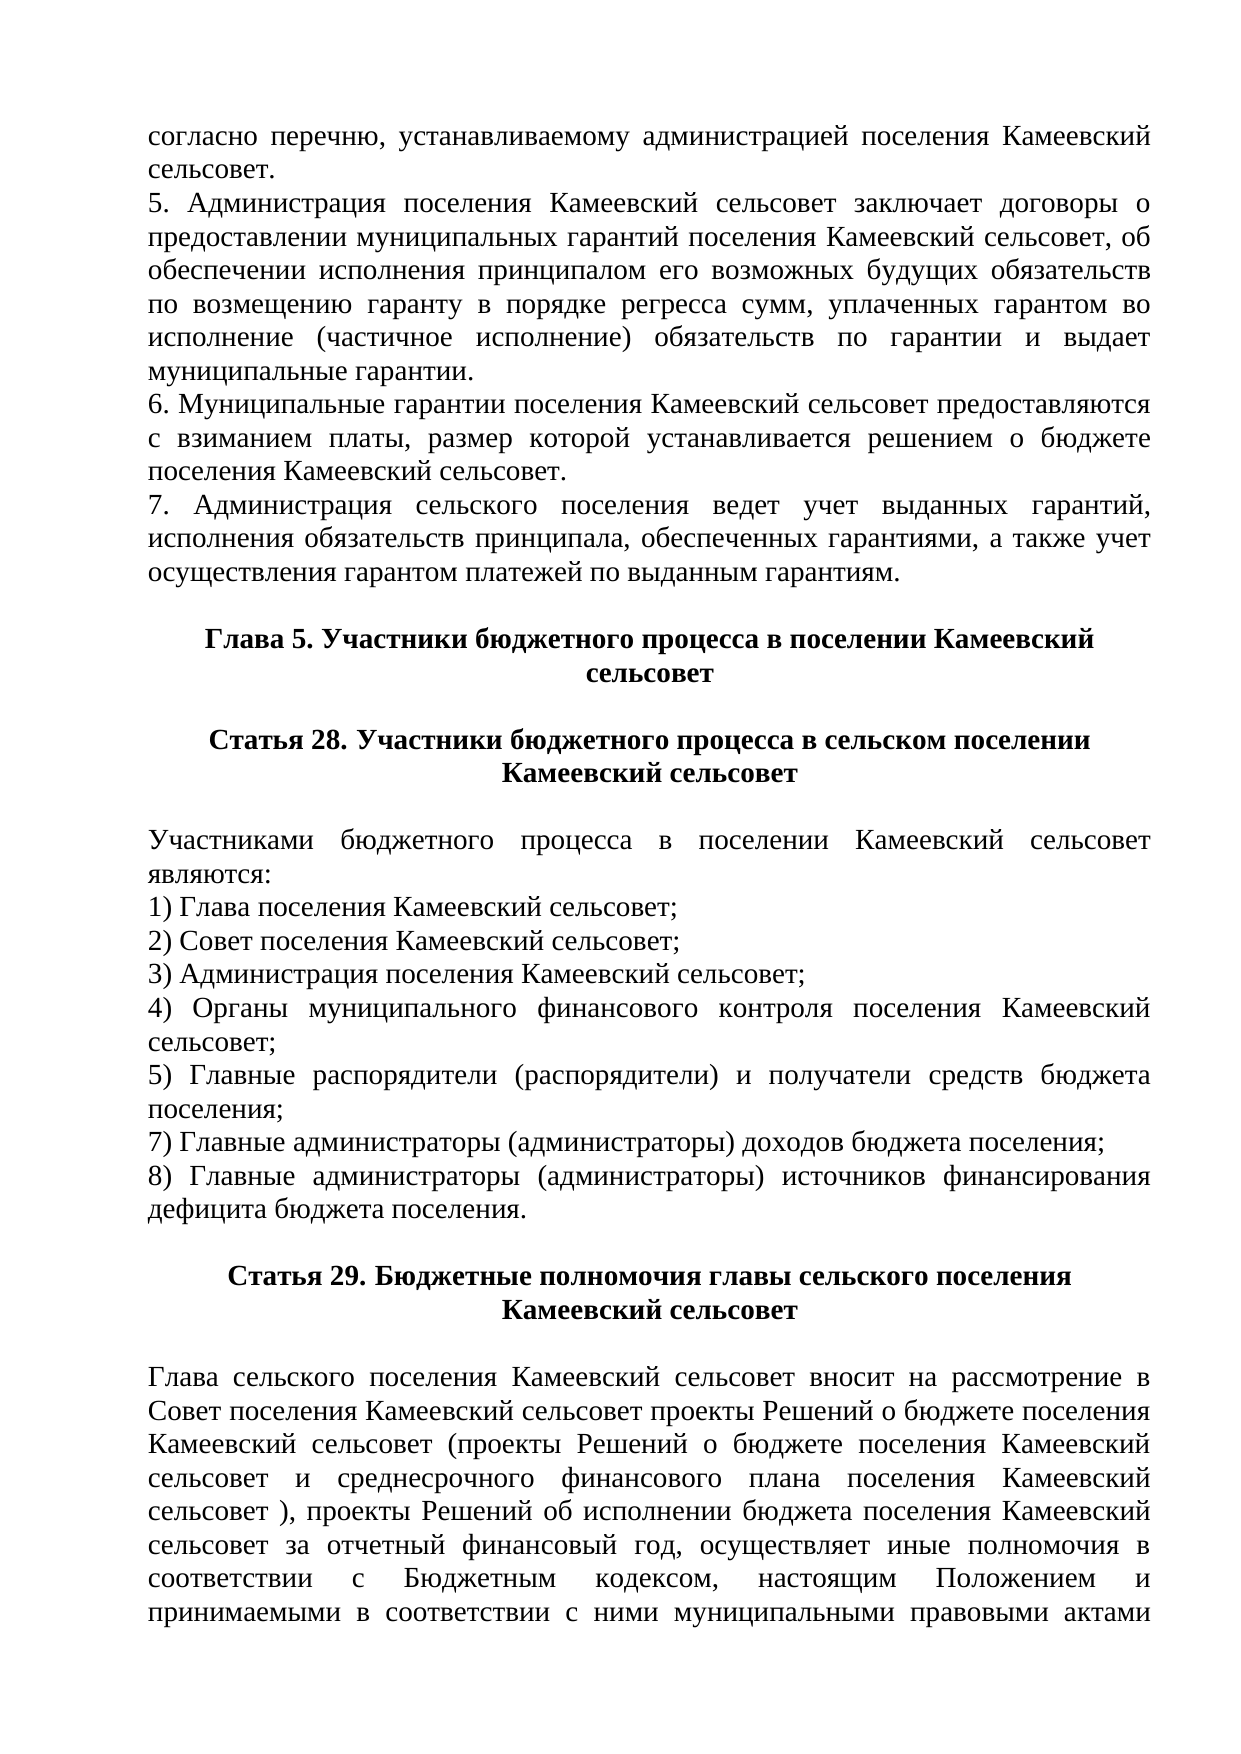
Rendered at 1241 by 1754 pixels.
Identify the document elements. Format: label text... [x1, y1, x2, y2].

text 8) Главные администраторы (администраторы) источников финансирования дефицита бюджета поселения. [148, 1158, 1152, 1225]
text Статья 29. Бюджетные полномочия главы сельского поселения Камеевский сельсовет [148, 1258, 1152, 1326]
text Статья 28. Участники бюджетного процесса в сельском поселении Камеевский сельсовет [148, 722, 1152, 789]
text 4) Органы муниципального финансового контроля поселения Камеевский сельсовет; [148, 990, 1152, 1057]
text Глава 5. Участники бюджетного процесса в поселении Камеевский сельсовет [148, 621, 1152, 688]
text 1) Глава поселения Камеевский сельсовет; [148, 889, 1152, 923]
text Участниками бюджетного процесса в поселении Камеевский сельсовет являются: [148, 822, 1152, 889]
text 7. Администрация сельского поселения ведет учет выданных гарантий, исполнения обязательств принципала, обеспеченных гарантиями, а также учет осуществления гарантом платежей по выданным гарантиям. [148, 487, 1152, 588]
text 6. Муниципальные гарантии поселения Камеевский сельсовет предоставляются с взиманием платы, размер которой устанавливается решением о бюджете поселения Камеевский сельсовет. [148, 386, 1152, 487]
text 2) Совет поселения Камеевский сельсовет; [148, 923, 1152, 957]
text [148, 118, 1152, 185]
text 5) Главные распорядители (распорядители) и получатели средств бюджета поселения; [148, 1057, 1152, 1124]
text 7) Главные администраторы (администраторы) доходов бюджета поселения; [148, 1124, 1152, 1158]
text 3) Администрация поселения Камеевский сельсовет; [148, 957, 1152, 990]
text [148, 1359, 1152, 1627]
text 5. Администрация поселения Камеевский сельсовет заключает договоры о предоставлении муниципальных гарантий поселения Камеевский сельсовет, об обеспечении исполнения принципалом его возможных будущих обязательств по возмещению гаранту в порядке регресса сумм, уплаченных гарантом во исполнение (частичное исполнение) обязательств по гарантии и выдает муниципальные гарантии. [148, 185, 1152, 386]
